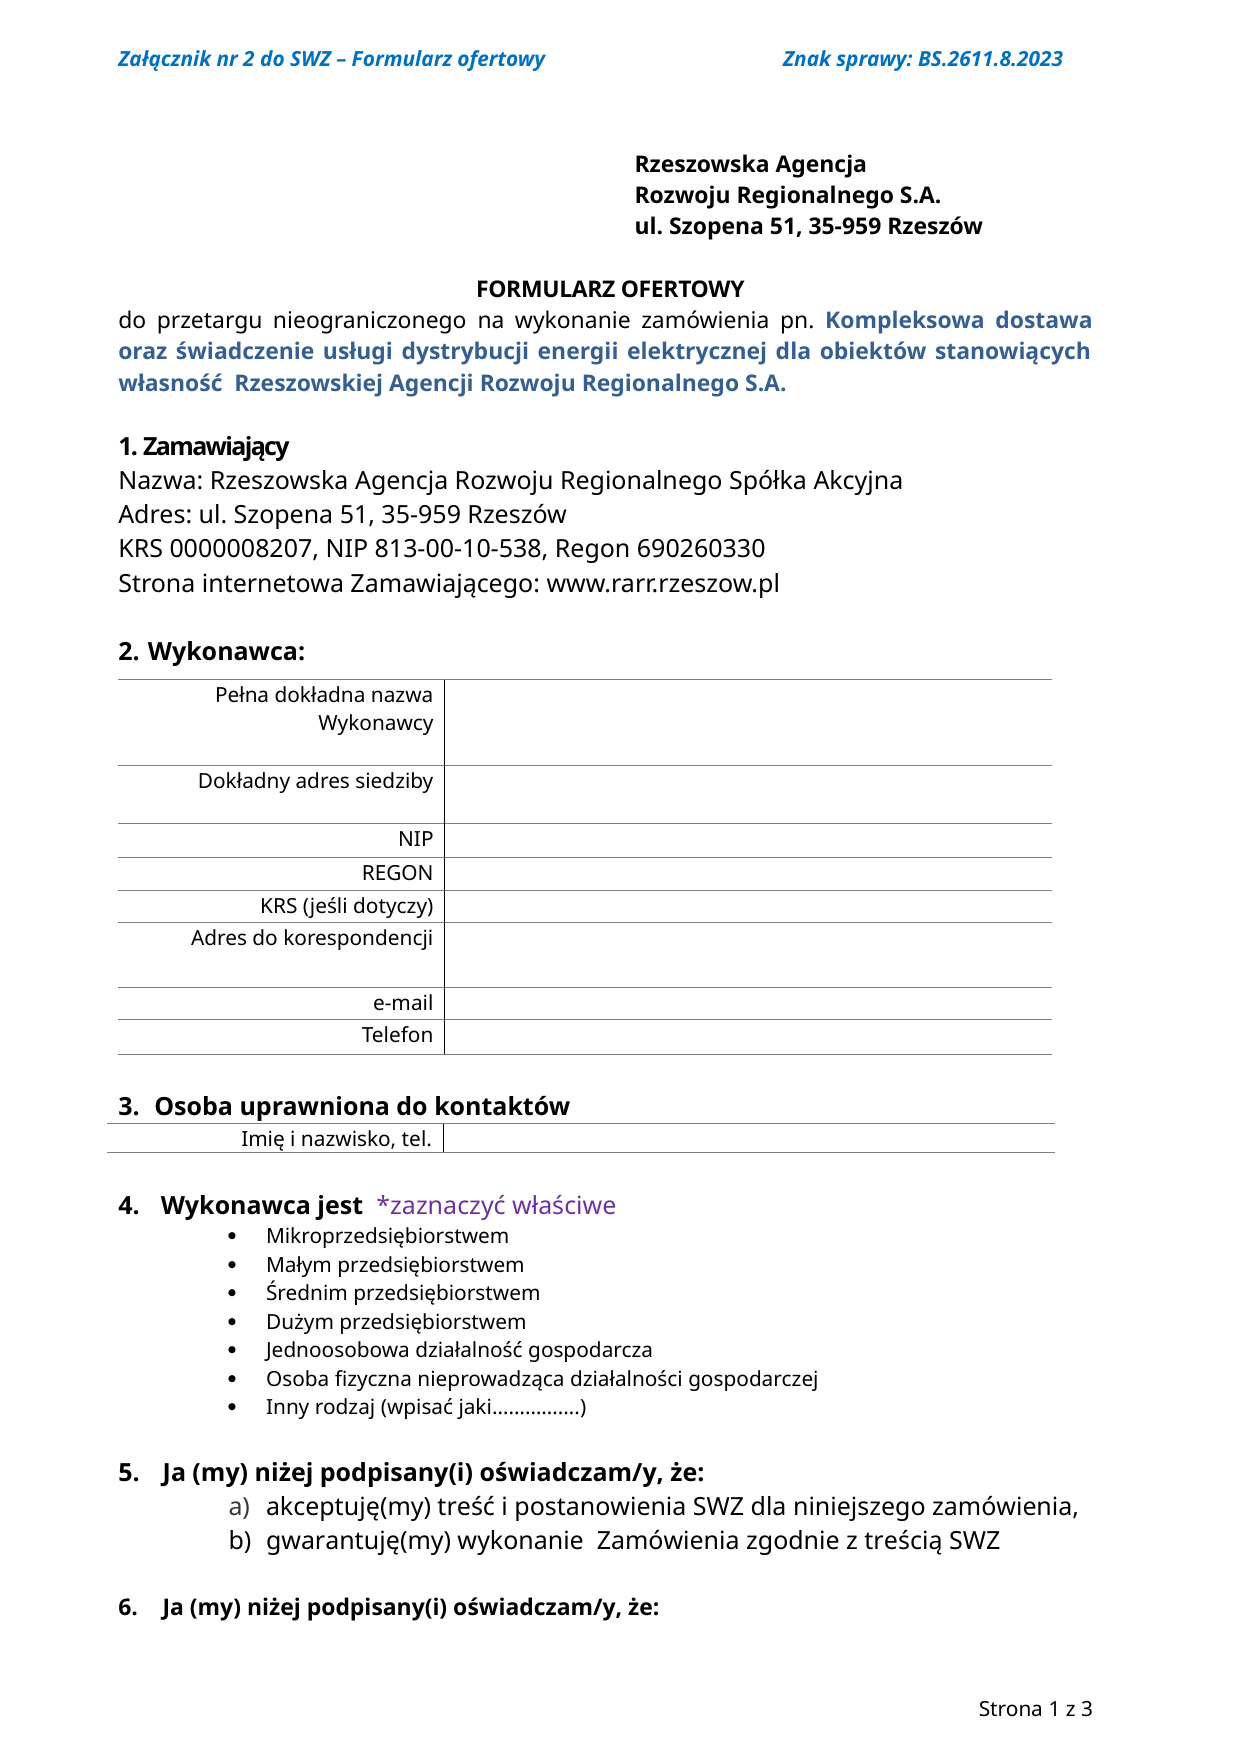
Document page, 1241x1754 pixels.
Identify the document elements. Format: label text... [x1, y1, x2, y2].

table_cell Dokładny adres siedziby [118, 766, 444, 823]
list Ja (my) niżej podpisany(i) oświadczam/y, że: [118, 1591, 1092, 1622]
table_cell NIP [118, 824, 444, 857]
text do przetargu nieograniczonego na wykonanie zamówienia pn. Kompleksowa dostawa oraz świadczenie usługi dystrybucji energii elektrycznej dla obiektów stanowiących własność Rzeszowskiej Agencji Rozwoju Regionalnego S.A. [118, 304, 1092, 398]
list gwarantuję(my) wykonanie Zamówienia zgodnie z treścią SWZ [228, 1523, 1092, 1557]
text Nazwa: Rzeszowska Agencja Rozwoju Regionalnego Spółka Akcyjna [118, 463, 1092, 497]
list Zamawiający [118, 429, 1092, 463]
list Osoba fizyczna nieprowadząca działalności gospodarczej [228, 1364, 1092, 1392]
text Strona internetowa Zamawiającego: www.rarr.rzeszow.pl [118, 565, 1092, 599]
table_header Pełna dokładna nazwa Wykonawcy [118, 680, 444, 765]
table_cell [445, 858, 1052, 890]
table_cell REGON [118, 858, 444, 890]
table_cell [445, 766, 1052, 823]
table_cell [445, 988, 1052, 1019]
list Ja (my) niżej podpisany(i) oświadczam/y, że: [118, 1454, 1092, 1489]
table_header Imię i nazwisko, tel. [107, 1124, 443, 1152]
list Wykonawca: [118, 633, 1092, 667]
list Małym przedsiębiorstwem [228, 1250, 1092, 1278]
text Rozwoju Regionalnego S.A. [561, 179, 1092, 210]
table_header [445, 680, 1052, 765]
table_header [444, 1124, 1055, 1152]
table_cell [445, 824, 1052, 857]
table_cell Adres do korespondencji [118, 923, 444, 987]
table_cell KRS (jeśli dotyczy) [118, 891, 444, 922]
table_cell [445, 1020, 1052, 1054]
list Dużym przedsiębiorstwem [228, 1307, 1092, 1335]
table_cell [445, 891, 1052, 922]
list Wykonawca jest *zaznaczyć właściwe [118, 1187, 1092, 1221]
text Adres: ul. Szopena 51, 35-959 Rzeszów [118, 497, 1092, 531]
list Jednoosobowa działalność gospodarcza [228, 1335, 1092, 1364]
table_cell [445, 923, 1052, 987]
list Osoba uprawniona do kontaktów [118, 1089, 1092, 1123]
text ul. Szopena 51, 35-959 Rzeszów [561, 210, 1092, 241]
list Mikroprzedsiębiorstwem [228, 1221, 1092, 1250]
table_cell Telefon [118, 1020, 444, 1054]
list Średnim przedsiębiorstwem [228, 1278, 1092, 1307]
list Inny rodzaj (wpisać jaki…………….) [228, 1392, 1092, 1421]
text FORMULARZ OFERTOWY [128, 273, 1092, 304]
list akceptuję(my) treść i postanowienia SWZ dla niniejszego zamówienia, [228, 1489, 1092, 1523]
text Rzeszowska Agencja [561, 148, 1092, 179]
table_cell e-mail [118, 988, 444, 1019]
text KRS 0000008207, NIP 813-00-10-538, Regon 690260330 [118, 531, 1092, 565]
